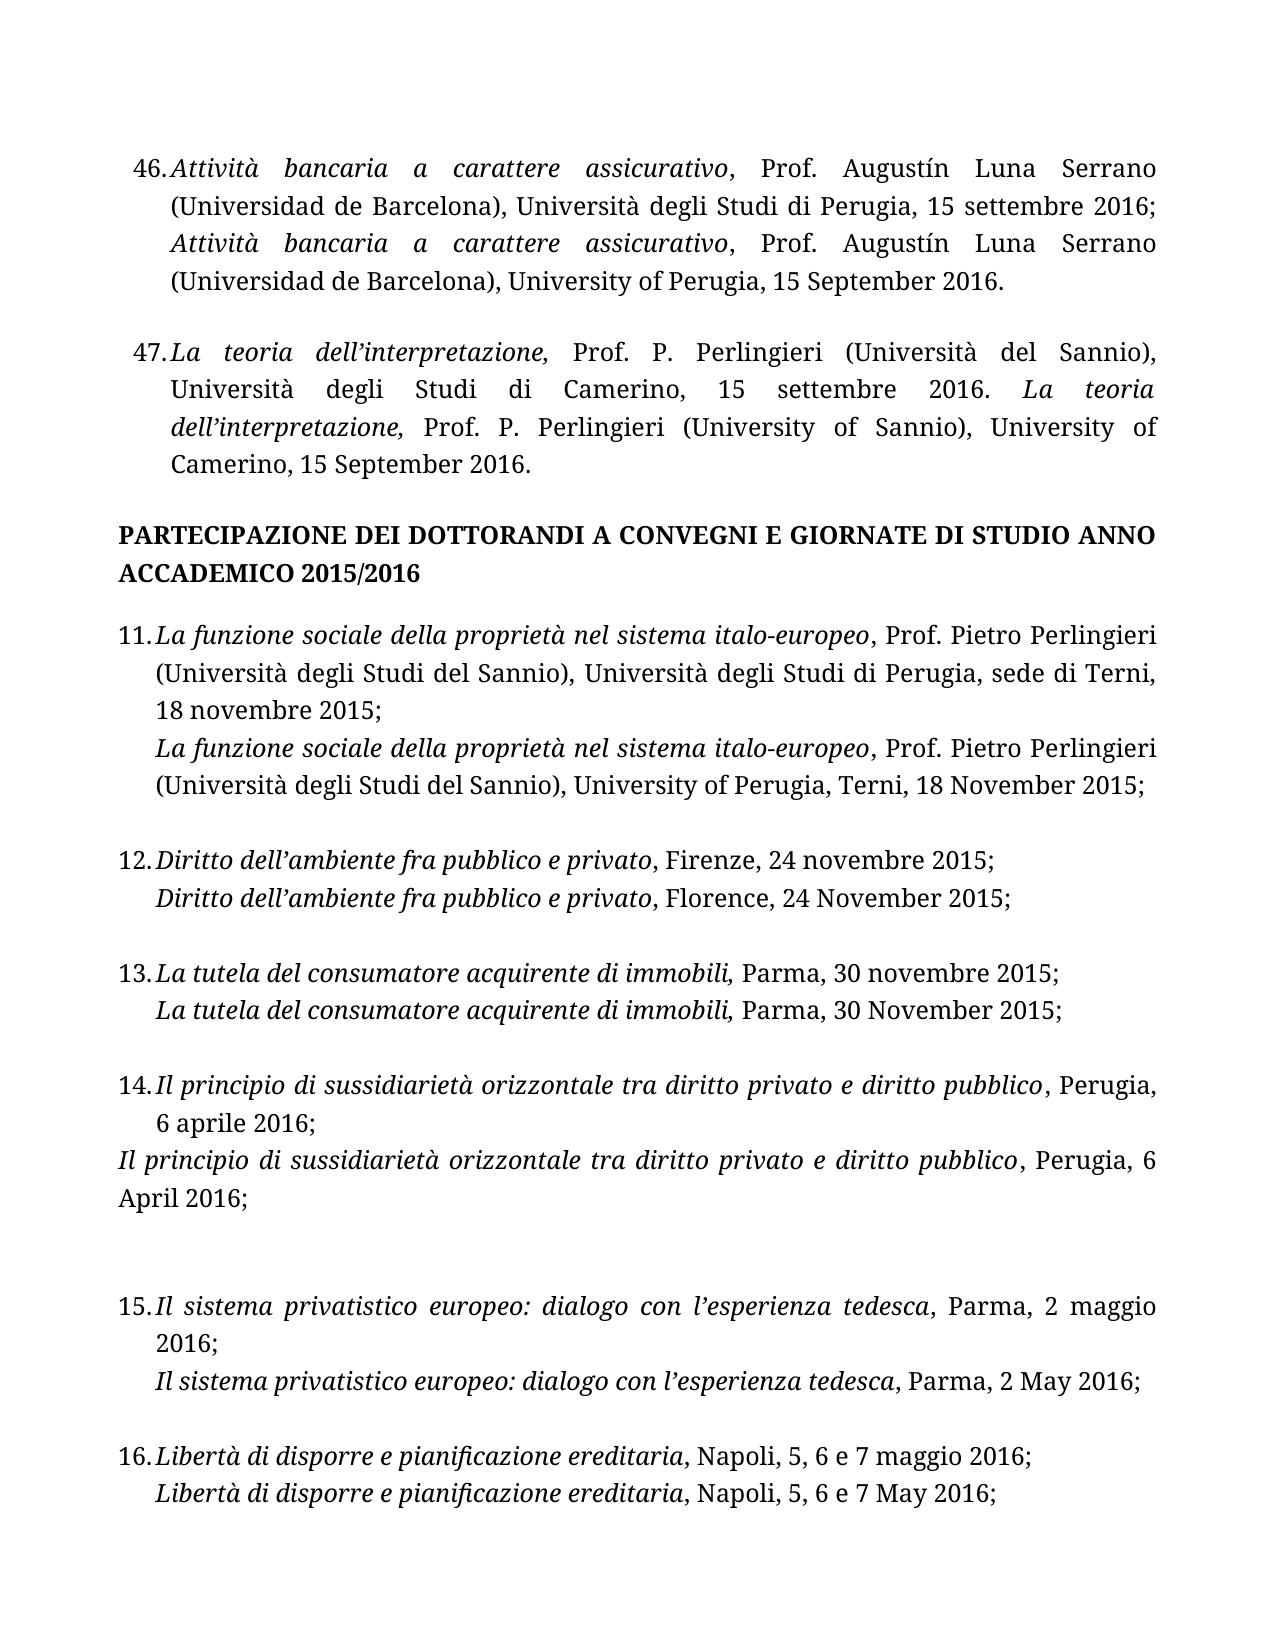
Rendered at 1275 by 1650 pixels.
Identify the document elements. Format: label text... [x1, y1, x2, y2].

text La funzione sociale della proprietà nel sistema italo-europeo, Prof. Pietro Perlingieri (Università degli Studi del Sannio), University of Perugia, Terni, 18 November 2015; [155, 727, 1157, 802]
text Libertà di disporre e pianificazione ereditaria, Napoli, 5, 6 e 7 May 2016; [155, 1473, 1157, 1510]
list Libertà di disporre e pianificazione ereditaria, Napoli, 5, 6 e 7 maggio 2016; [118, 1435, 1157, 1473]
list Diritto dell’ambiente fra pubblico e privato, Firenze, 24 novembre 2015; [118, 839, 1157, 877]
list La teoria dell’interpretazione, Prof. P. Perlingieri (Università del Sannio), Università degli Studi di Camerino, 15 settembre 2016. La teoria dell’interpretazione, Prof. P. Perlingieri (University of Sannio), University of Camerino, 15 September 2016. [133, 331, 1157, 481]
text La tutela del consumatore acquirente di immobili, Parma, 30 November 2015; [156, 989, 1157, 1027]
list La tutela del consumatore acquirente di immobili, Parma, 30 novembre 2015; [118, 952, 1157, 989]
text Il principio di sussidiarietà orizzontale tra diritto privato e diritto pubblico, Perugia, 6 April 2016; [118, 1139, 1157, 1214]
list Il principio di sussidiarietà orizzontale tra diritto privato e diritto pubblico, Perugia, 6 aprile 2016; [118, 1064, 1157, 1139]
text Il sistema privatistico europeo: dialogo con l’esperienza tedesca, Parma, 2 May 2016; [155, 1360, 1157, 1398]
list La funzione sociale della proprietà nel sistema italo-europeo, Prof. Pietro Perlingieri (Università degli Studi del Sannio), Università degli Studi di Perugia, sede di Terni, 18 novembre 2015; [118, 614, 1157, 727]
list Il sistema privatistico europeo: dialogo con l’esperienza tedesca, Parma, 2 maggio 2016; [118, 1285, 1157, 1360]
list Attività bancaria a carattere assicurativo, Prof. Augustín Luna Serrano (Universidad de Barcelona), Università degli Studi di Perugia, 15 settembre 2016; Attività bancaria a carattere assicurativo, Prof. Augustín Luna Serrano (Universidad de Barcelona), University of Perugia, 15 September 2016. [133, 148, 1157, 298]
text Diritto dell’ambiente fra pubblico e privato, Florence, 24 November 2015; [156, 877, 1157, 914]
text PARTECIPAZIONE DEI DOTTORANDI A CONVEGNI E GIORNATE DI STUDIO ANNO ACCADEMICO 2015/2016 [118, 514, 1157, 589]
